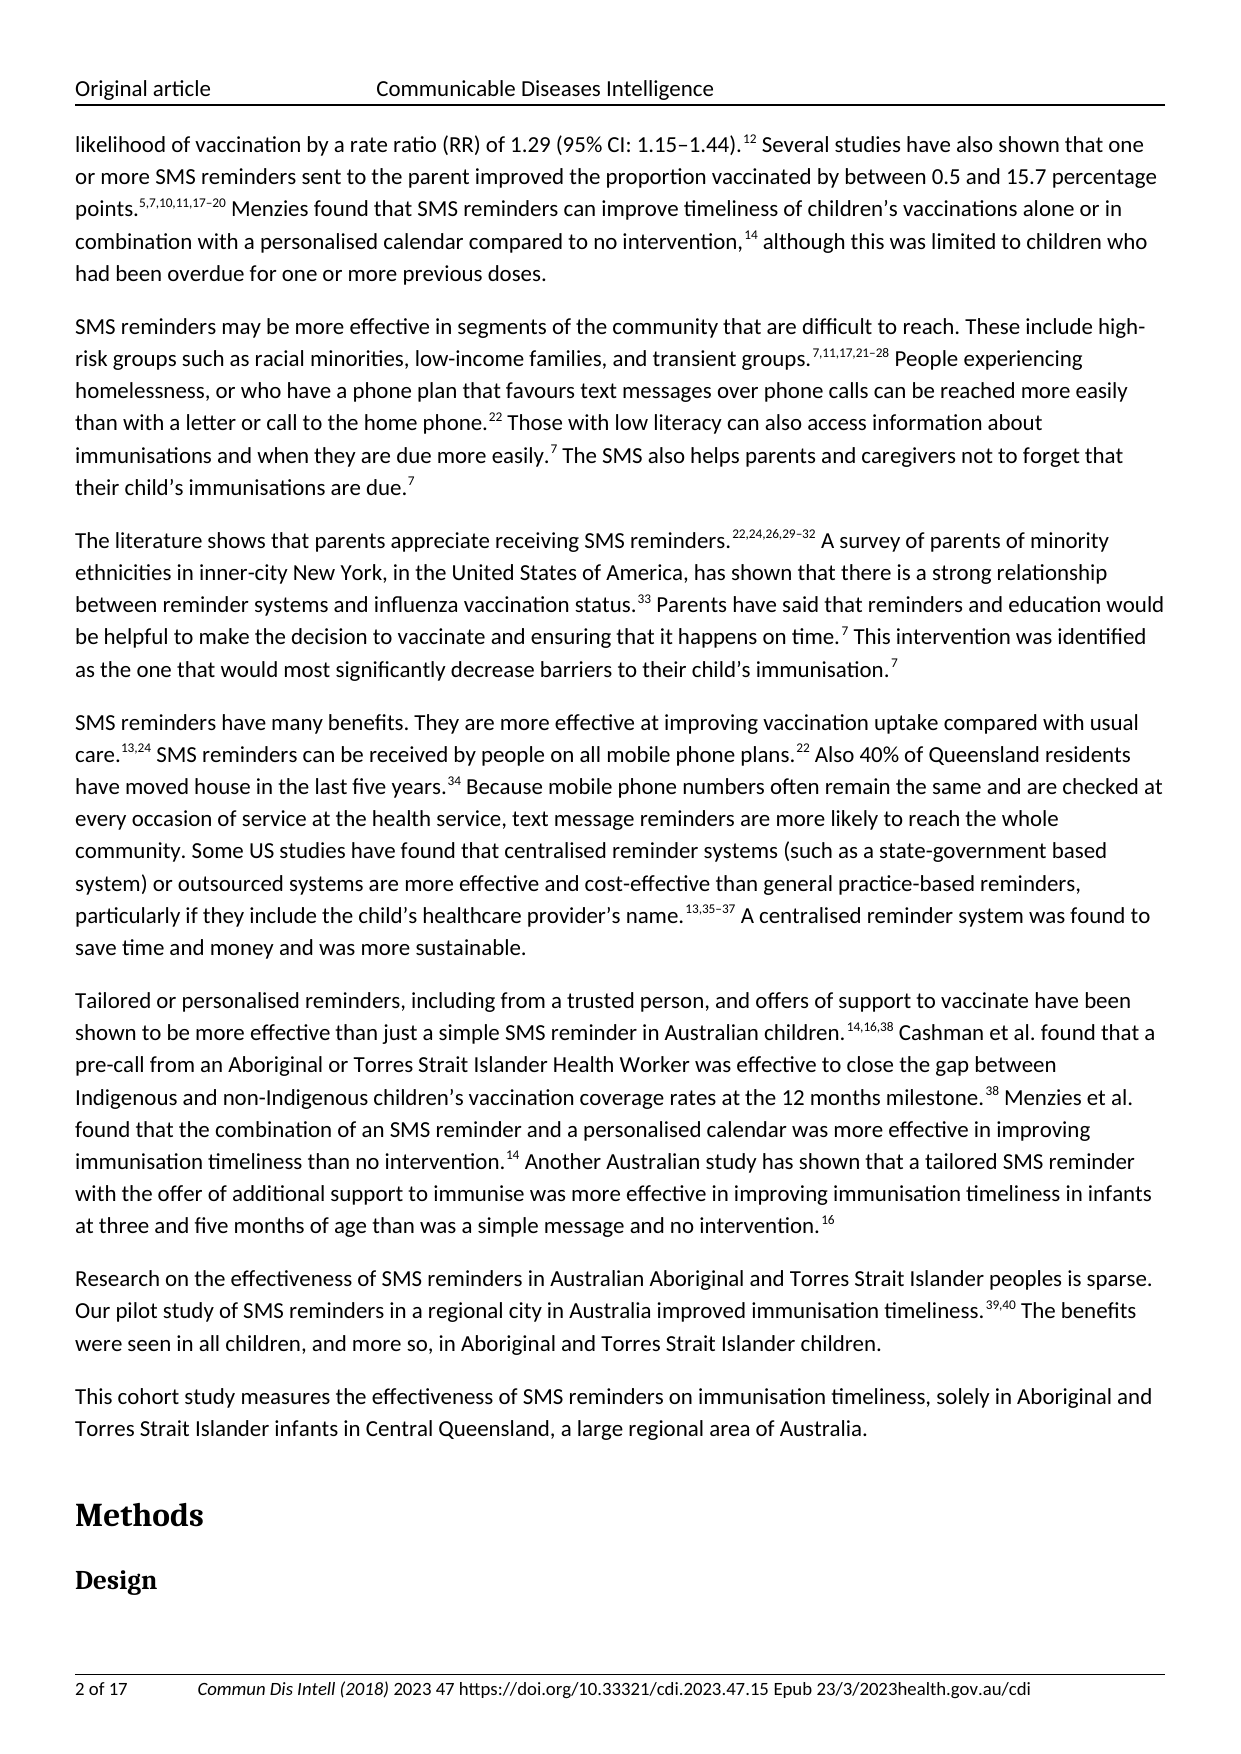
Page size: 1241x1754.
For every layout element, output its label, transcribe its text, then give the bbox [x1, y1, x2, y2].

subtitle Methods [75, 1496, 1165, 1534]
text Tailored or personalised reminders, including from a trusted person, and offers of support to vaccinate have been shown to be more effective than just a simple SMS reminder in Australian children.14,16,38 Cashman et al. found that a pre-call from an Aboriginal or Torres Strait Islander Health Worker was effective to close the gap between Indigenous and non-Indigenous children’s vaccination coverage rates at the 12 months milestone.38 Menzies et al. found that the combination of an SMS reminder and a personalised calendar was more effective in improving immunisation timeliness than no intervention.14 Another Australian study has shown that a tailored SMS reminder with the offer of additional support to immunise was more effective in improving immunisation timeliness in infants at three and five months of age than was a simple message and no intervention.16 [75, 986, 1165, 1239]
text This cohort study measures the effectiveness of SMS reminders on immunisation timeliness, solely in Aboriginal and Torres Strait Islander infants in Central Queensland, a large regional area of Australia. [75, 1382, 1165, 1442]
subtitle Design [75, 1565, 1165, 1596]
text SMS reminders have many benefits. They are more effective at improving vaccination uptake compared with usual care.13,24 SMS reminders can be received by people on all mobile phone plans.22 Also 40% of Queensland residents have moved house in the last five years.34 Because mobile phone numbers often remain the same and are checked at every occasion of service at the health service, text message reminders are more likely to reach the whole community. Some US studies have found that centralised reminder systems (such as a state-government based system) or outsourced systems are more effective and cost-effective than general practice-based reminders, particularly if they include the child’s healthcare provider’s name.13,35–37 A centralised reminder system was found to save time and money and was more sustainable. [75, 708, 1165, 961]
text The literature shows that parents appreciate receiving SMS reminders.22,24,26,29–32 A survey of parents of minority ethnicities in inner-city New York, in the United States of America, has shown that there is a strong relationship between reminder systems and influenza vaccination status.33 Parents have said that reminders and education would be helpful to make the decision to vaccinate and ensuring that it happens on time.7 This intervention was identified as the one that would most significantly decrease barriers to their child’s immunisation.7 [75, 526, 1165, 683]
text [75, 130, 1165, 287]
text Research on the effectiveness of SMS reminders in Australian Aboriginal and Torres Strait Islander peoples is sparse. Our pilot study of SMS reminders in a regional city in Australia improved immunisation timeliness.39,40 The benefits were seen in all children, and more so, in Aboriginal and Torres Strait Islander children. [75, 1264, 1165, 1357]
text SMS reminders may be more effective in segments of the community that are difficult to reach. These include high-risk groups such as racial minorities, low-income families, and transient groups.7,11,17,21–28 People experiencing homelessness, or who have a phone plan that favours text messages over phone calls can be reached more easily than with a letter or call to the home phone.22 Those with low literacy can also access information about immunisations and when they are due more easily.7 The SMS also helps parents and caregivers not to forget that their child’s immunisations are due.7 [75, 312, 1165, 501]
